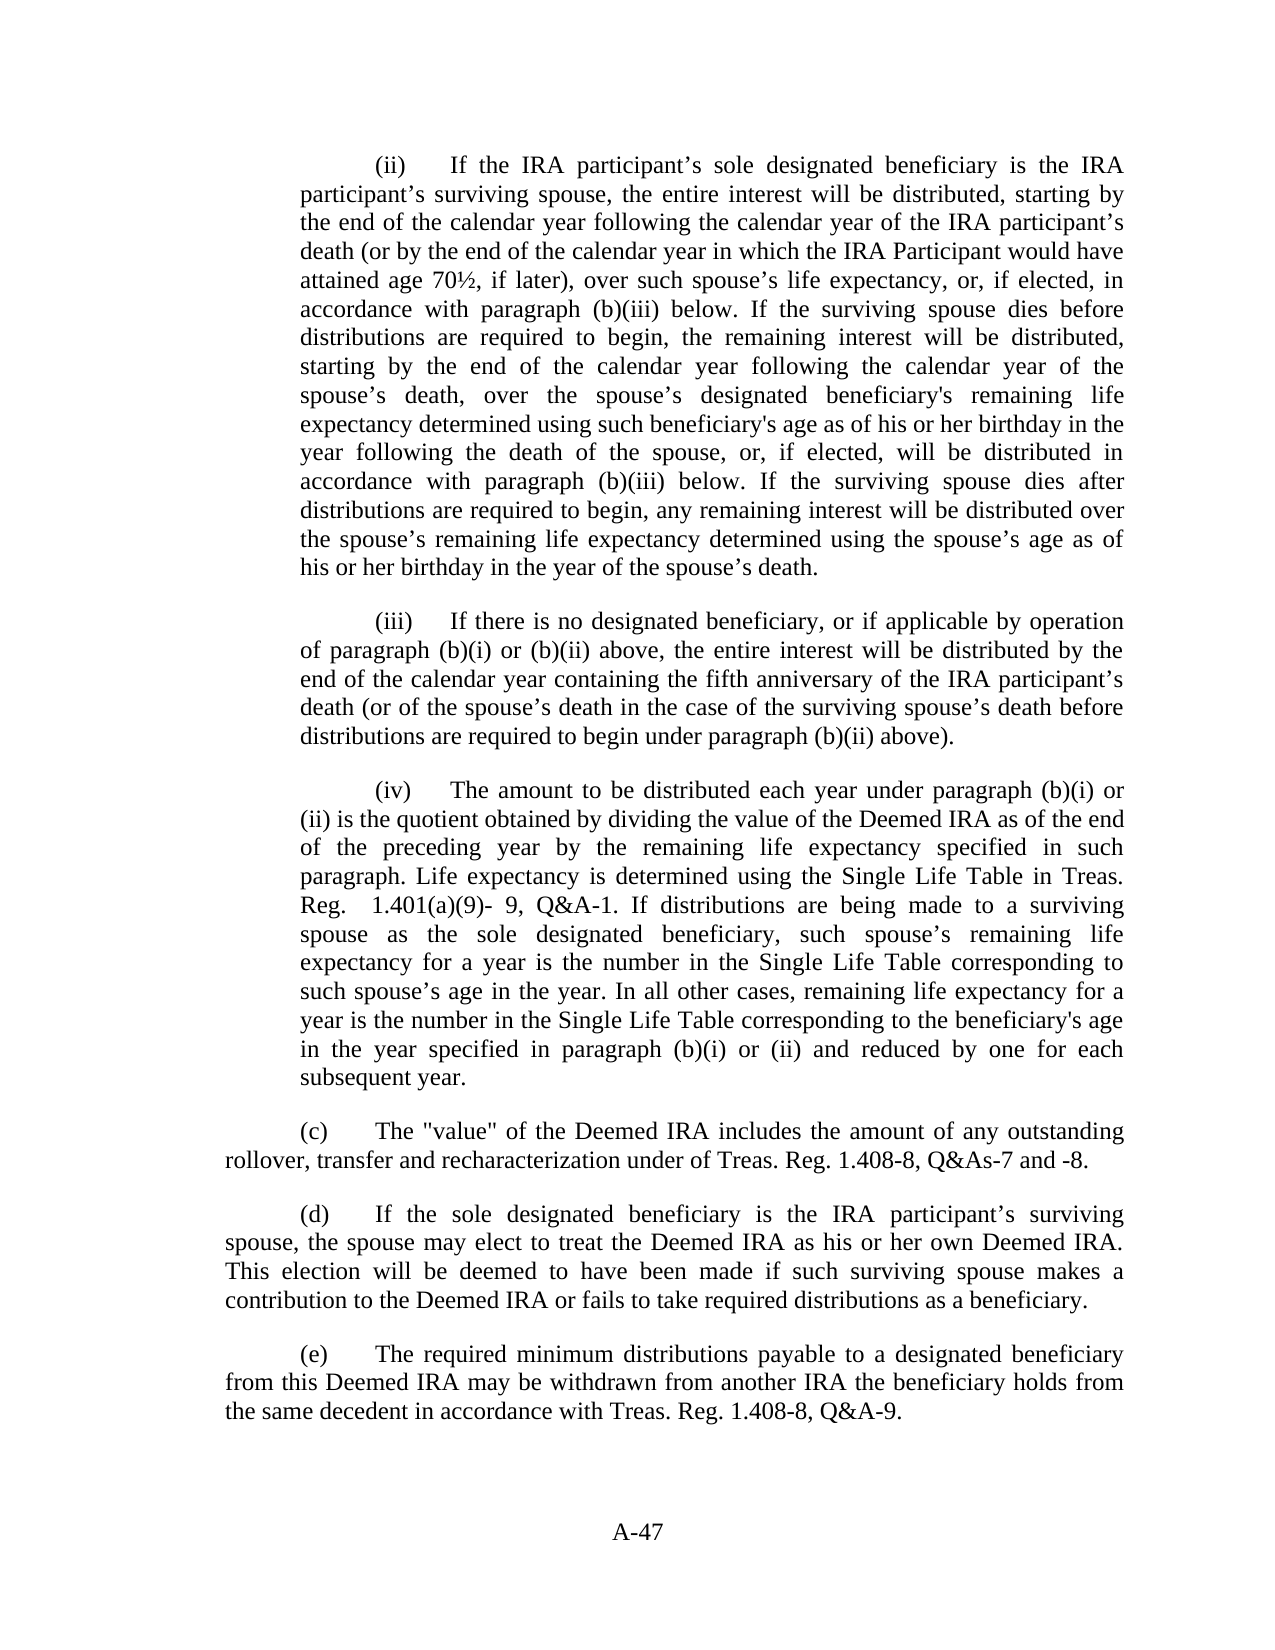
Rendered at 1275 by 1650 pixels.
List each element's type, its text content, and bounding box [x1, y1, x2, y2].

text If there is no designated beneficiary, or if applicable by operation of paragraph (b)(i) or (b)(ii) above, the entire interest will be distributed by the end of the calendar year containing the fifth anniversary of the IRA participant’s death (or of the spouse’s death in the case of the surviving spouse’s death before distributions are required to begin under paragraph (b)(ii) above). [300, 606, 1125, 750]
text If the IRA participant’s sole designated beneficiary is the IRA participant’s surviving spouse, the entire interest will be distributed, starting by the end of the calendar year following the calendar year of the IRA participant’s death (or by the end of the calendar year in which the IRA Participant would have attained age 70½, if later), over such spouse’s life expectancy, or, if elected, in accordance with paragraph (b)(iii) below. If the surviving spouse dies before distributions are required to begin, the remaining interest will be distributed, starting by the end of the calendar year following the calendar year of the spouse’s death, over the spouse’s designated beneficiary's remaining life expectancy determined using such beneficiary's age as of his or her birthday in the year following the death of the spouse, or, if elected, will be distributed in accordance with paragraph (b)(iii) below. If the surviving spouse dies after distributions are required to begin, any remaining interest will be distributed over the spouse’s remaining life expectancy determined using the spouse’s age as of his or her birthday in the year of the spouse’s death. [300, 150, 1125, 581]
text If the sole designated beneficiary is the IRA participant’s surviving spouse, the spouse may elect to treat the Deemed IRA as his or her own Deemed IRA. This election will be deemed to have been made if such surviving spouse makes a contribution to the Deemed IRA or fails to take required distributions as a beneficiary. [225, 1199, 1125, 1314]
text The amount to be distributed each year under paragraph (b)(i) or (ii) is the quotient obtained by dividing the value of the Deemed IRA as of the end of the preceding year by the remaining life expectancy specified in such paragraph. Life expectancy is determined using the Single Life Table in Treas. Reg. 1.401(a)(9)- 9, Q&A-1. If distributions are being made to a surviving spouse as the sole designated beneficiary, such spouse’s remaining life expectancy for a year is the number in the Single Life Table corresponding to such spouse’s age in the year. In all other cases, remaining life expectancy for a year is the number in the Single Life Table corresponding to the beneficiary's age in the year specified in paragraph (b)(i) or (ii) and reduced by one for each subsequent year. [300, 775, 1125, 1091]
text The "value" of the Deemed IRA includes the amount of any outstanding rollover, transfer and recharacterization under of Treas. Reg. 1.408-8, Q&As-7 and -8. [225, 1116, 1125, 1174]
text The required minimum distributions payable to a designated beneficiary from this Deemed IRA may be withdrawn from another IRA the beneficiary holds from the same decedent in accordance with Treas. Reg. 1.408-8, Q&A-9. [225, 1339, 1125, 1425]
